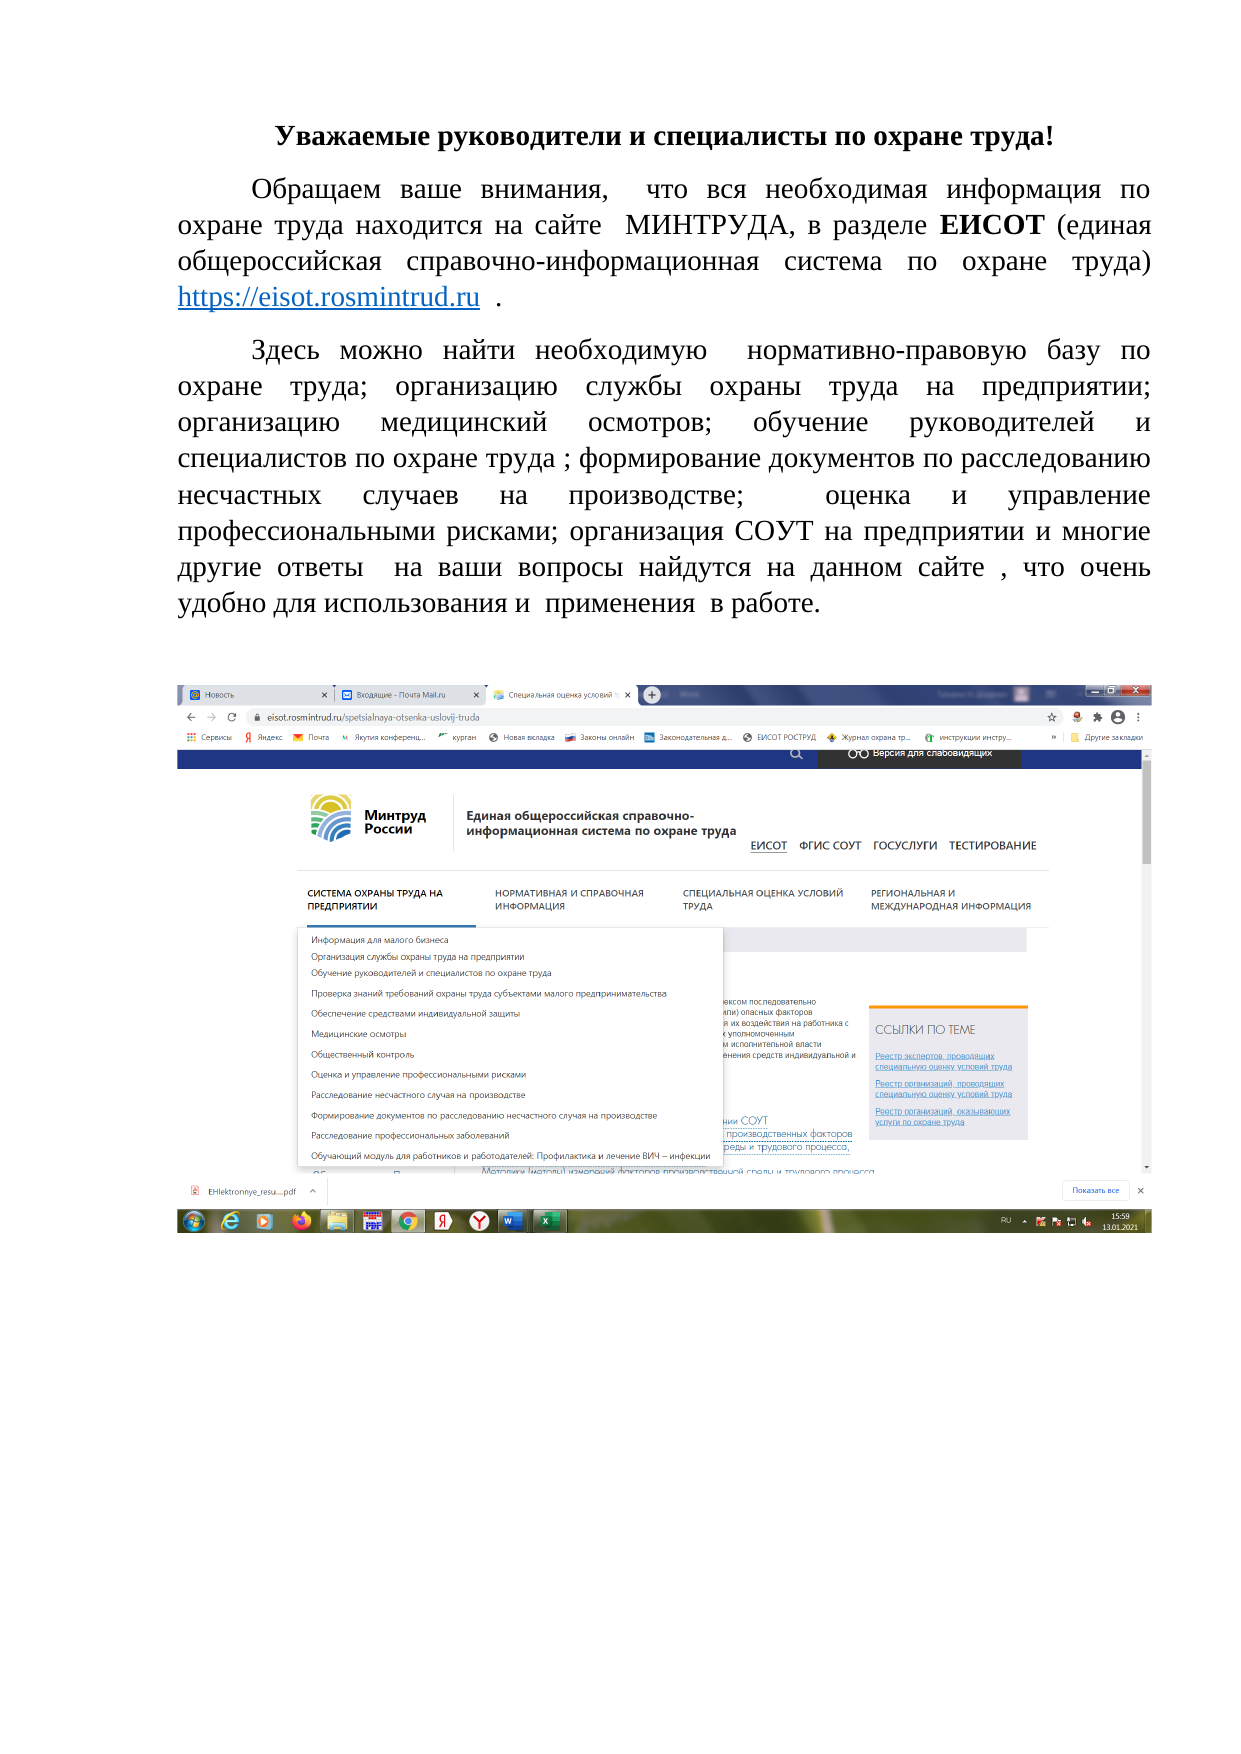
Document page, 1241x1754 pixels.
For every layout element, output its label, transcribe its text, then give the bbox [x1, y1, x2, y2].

text Здесь можно найти необходимую нормативно-правовую базу по охране труда; организацию службы охраны труда на предприятии; организацию медицинский осмотров; обучение руководителей и специалистов по охране труда ; формирование документов по расследованию несчастных случаев на производстве; оценка и управление профессиональными рисками; организация СОУТ на предприятии и многие другие ответы на ваши вопросы найдутся на данном сайте , что очень удобно для использования и применения в работе. [177, 332, 1152, 619]
text Уважаемые руководители и специалисты по охране труда! [177, 118, 1152, 152]
picture [177, 685, 1152, 1233]
text Обращаем ваше внимания, что вся необходимая информация по охране труда находится на сайте МИНТРУДА, в разделе ЕИСОТ (единая общероссийская справочно-информационная система по охране труда) https://eisot.rosmintrud.ru . [177, 171, 1152, 313]
